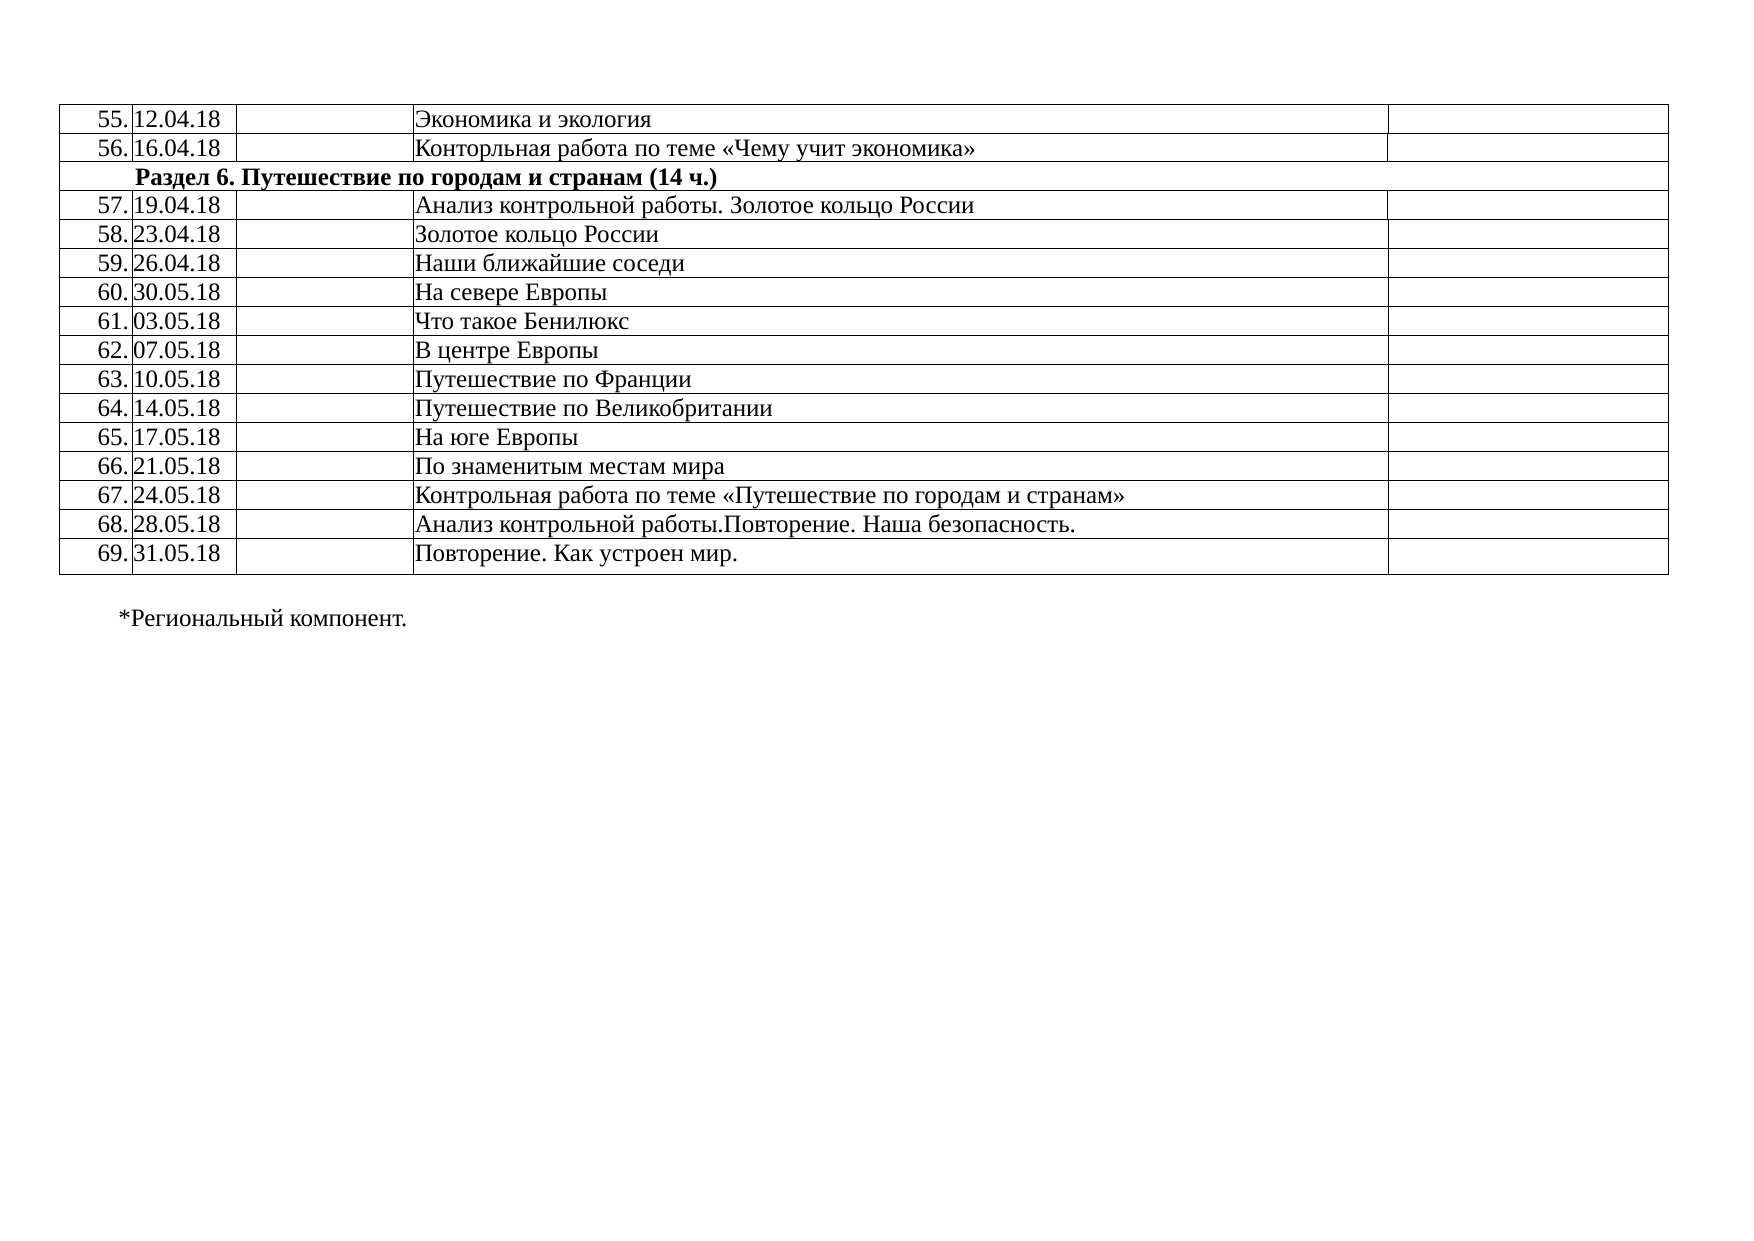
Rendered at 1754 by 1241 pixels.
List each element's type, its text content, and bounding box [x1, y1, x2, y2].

table_cell 16.04.18 [133, 134, 236, 161]
table_cell 19.04.18 [133, 191, 236, 219]
table_cell 10.05.18 [133, 365, 236, 393]
table_cell [60, 278, 132, 306]
table_cell [60, 539, 132, 574]
table_cell 07.05.18 [133, 336, 236, 364]
table_cell Повторение. Как устроен мир. [414, 539, 1388, 574]
table_cell 23.04.18 [133, 220, 236, 248]
table_cell По знаменитым местам мира [414, 452, 1388, 480]
table_cell 30.05.18 [133, 278, 236, 306]
table_cell 14.05.18 [133, 394, 236, 422]
table_cell [237, 452, 413, 480]
table_cell В центре Европы [414, 336, 1388, 364]
table_cell На севере Европы [414, 278, 1388, 306]
table_cell Наши ближайшие соседи [414, 249, 1388, 277]
table_cell [60, 452, 132, 480]
table_cell [60, 307, 132, 335]
table_cell [237, 365, 413, 393]
table_cell [1389, 336, 1668, 364]
table_cell [60, 481, 132, 509]
table_cell 24.05.18 [133, 481, 236, 509]
table_cell Анализ контрольной работы. Золотое кольцо России [414, 191, 1387, 219]
table_cell 21.05.18 [133, 452, 236, 480]
table_cell Золотое кольцо России [414, 220, 1388, 248]
table_cell [237, 249, 413, 277]
table_cell 12.04.18 [133, 105, 236, 132]
table_cell [60, 249, 132, 277]
table_cell [237, 307, 413, 335]
table_cell [237, 134, 413, 161]
table_cell 26.04.18 [133, 249, 236, 277]
table_cell [1389, 394, 1668, 422]
table_cell [60, 336, 132, 364]
table_cell [237, 481, 413, 509]
table_cell [1389, 452, 1668, 480]
table_cell [237, 539, 413, 574]
table_cell [60, 191, 132, 219]
table_cell Контрольная работа по теме «Путешествие по городам и странам» [414, 481, 1388, 509]
table_cell [237, 105, 413, 132]
table_cell [1389, 510, 1668, 538]
table_cell [1389, 481, 1668, 509]
table_cell На юге Европы [414, 423, 1388, 451]
text *Региональный компонент. [118, 603, 1636, 632]
table_cell 28.05.18 [133, 510, 236, 538]
table_cell Путешествие по Франции [414, 365, 1388, 393]
table_cell 03.05.18 [133, 307, 236, 335]
table_cell [237, 336, 413, 364]
table_cell [60, 423, 132, 451]
table_cell [60, 134, 132, 161]
table_cell Что такое Бенилюкс [414, 307, 1388, 335]
table_cell Анализ контрольной работы.Повторение. Наша безопасность. [414, 510, 1388, 538]
table_cell Экономика и экология [414, 105, 1388, 132]
table_cell [1388, 134, 1668, 161]
table_cell [237, 191, 413, 219]
table_cell Путешествие по Великобритании [414, 394, 1388, 422]
table_cell [60, 105, 132, 132]
table_cell [237, 394, 413, 422]
table_cell 17.05.18 [133, 423, 236, 451]
table_cell [1389, 220, 1668, 248]
table_cell [60, 365, 132, 393]
table_cell [237, 510, 413, 538]
table_cell [1389, 307, 1668, 335]
table_cell [237, 278, 413, 306]
table_cell 31.05.18 [133, 539, 236, 574]
table_cell Раздел 6. Путешествие по городам и странам (14 ч.) [60, 162, 1668, 190]
table_cell Конторльная работа по теме «Чему учит экономика» [414, 134, 1387, 161]
table_cell [1389, 249, 1668, 277]
table_cell [1389, 423, 1668, 451]
table_cell [60, 510, 132, 538]
table_cell [1389, 105, 1668, 132]
table_cell [237, 220, 413, 248]
table_cell [237, 423, 413, 451]
table_cell [60, 394, 132, 422]
table_cell [1389, 278, 1668, 306]
table_cell [1389, 539, 1668, 574]
table_cell [1389, 365, 1668, 393]
table_cell [60, 220, 132, 248]
table_cell [1388, 191, 1668, 219]
